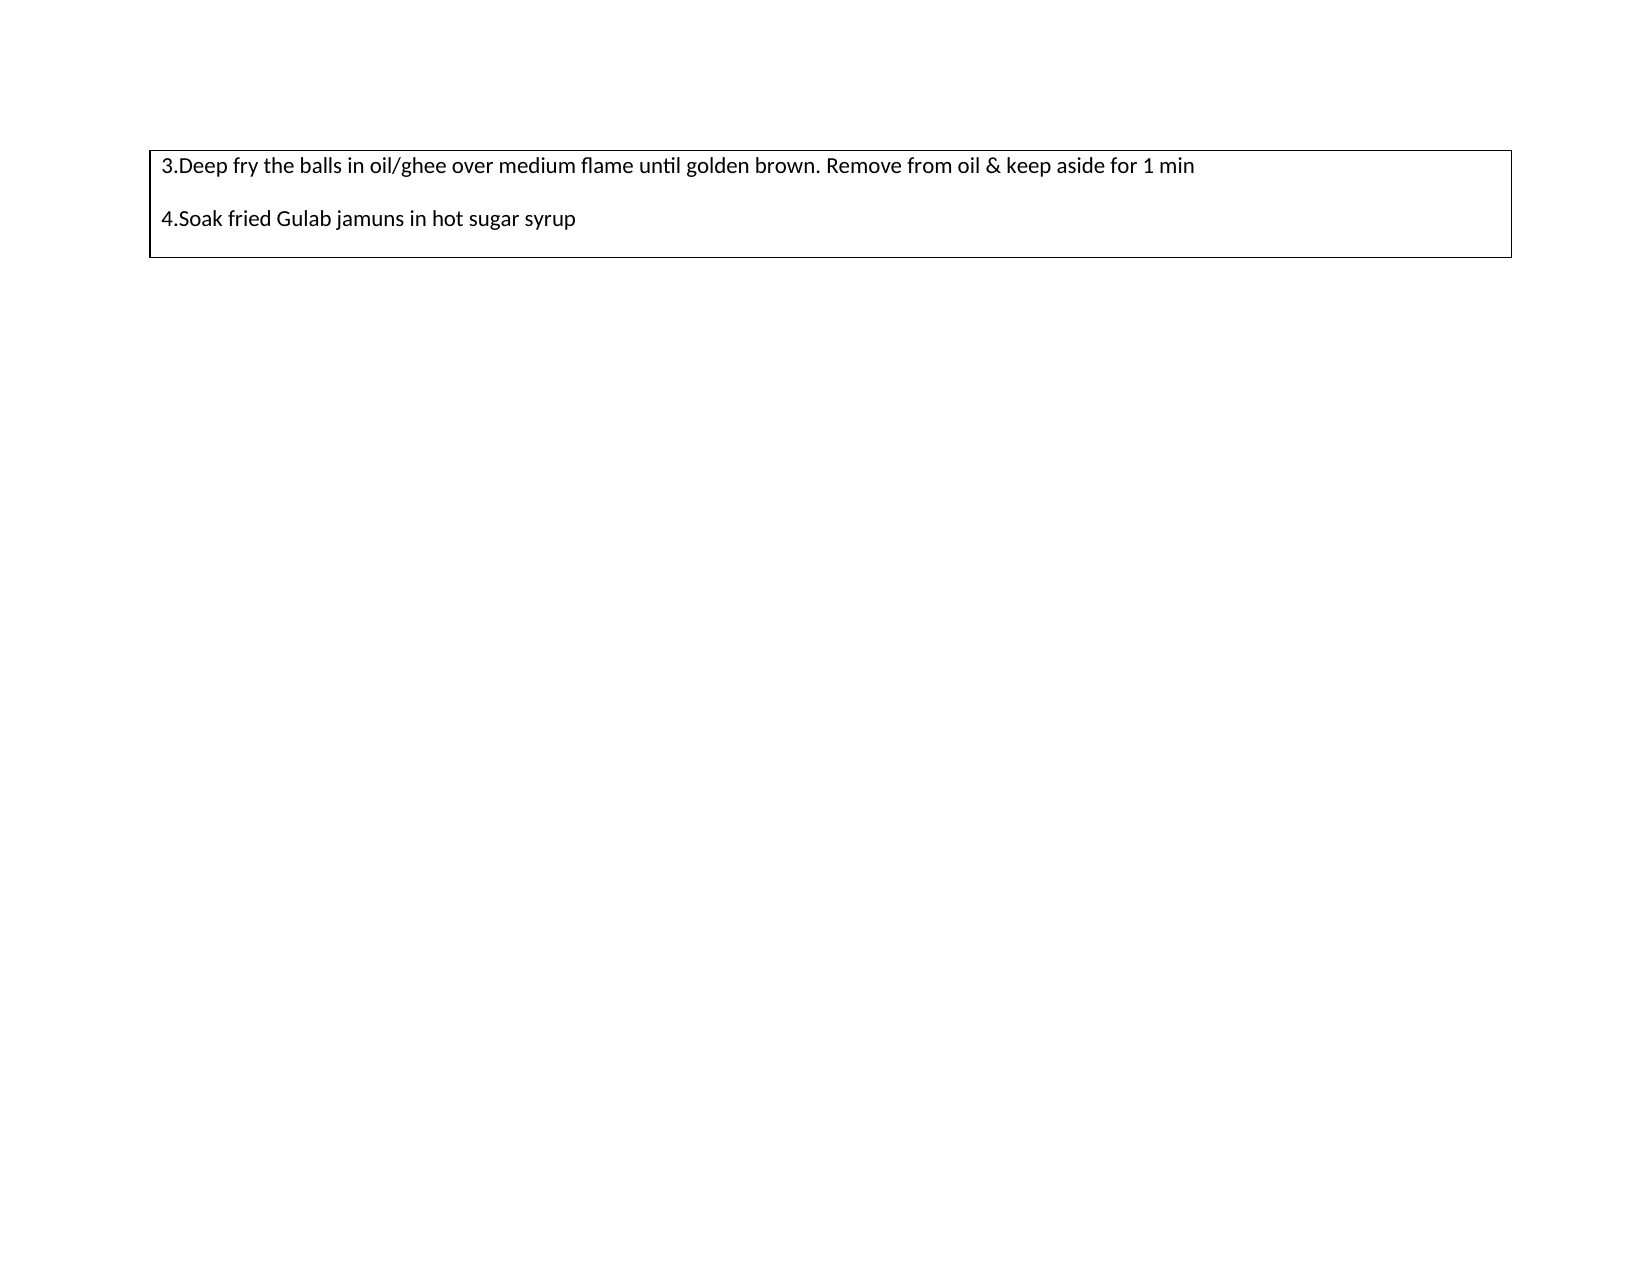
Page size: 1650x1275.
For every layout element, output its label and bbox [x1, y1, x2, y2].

table_cell [151, 151, 1511, 257]
